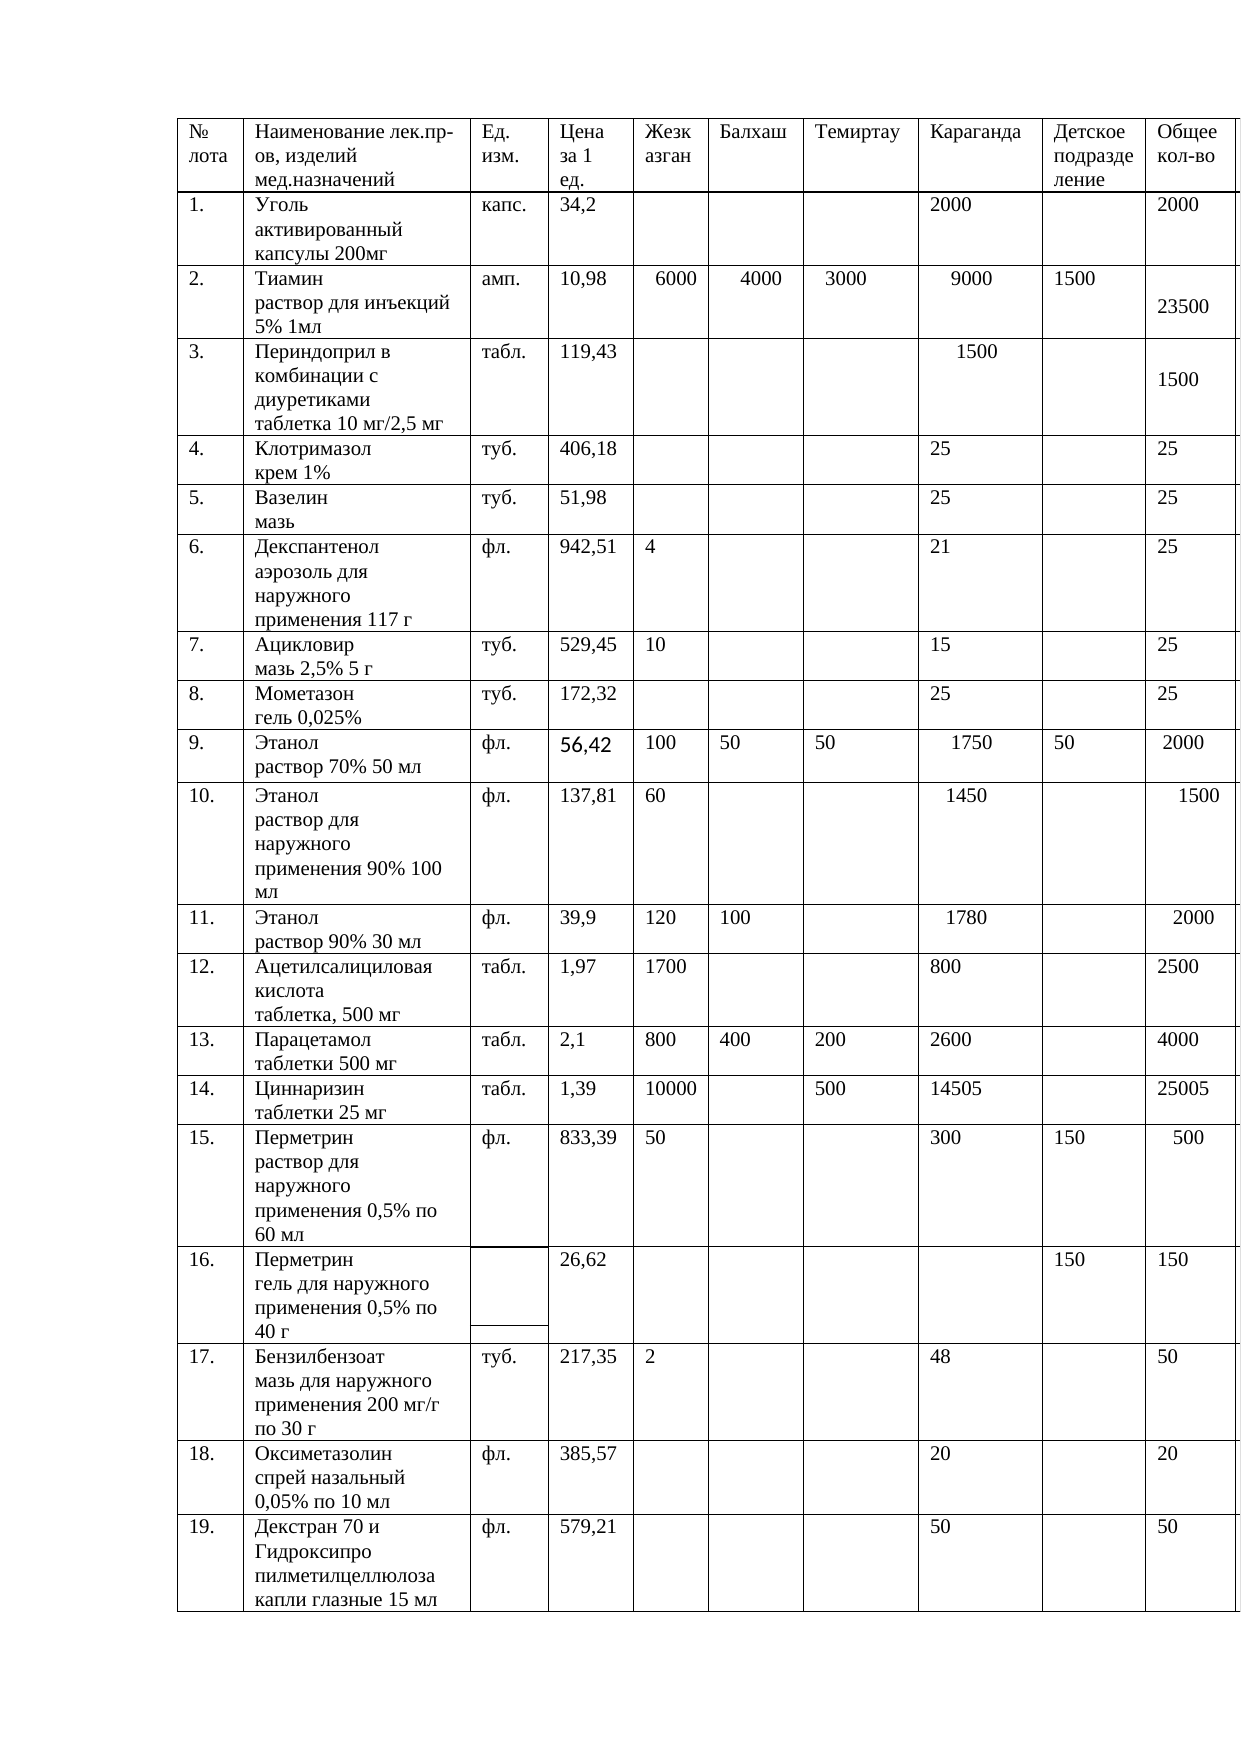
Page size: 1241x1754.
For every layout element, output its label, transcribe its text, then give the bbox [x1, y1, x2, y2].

table_cell 20 [1146, 1441, 1235, 1513]
table_cell 15. [178, 1125, 243, 1246]
table_cell 1450 [919, 783, 1042, 903]
table_cell Периндоприл в комбинации с диуретиками таблетка 10 мг/2,5 мг [244, 339, 470, 435]
table_cell капс. [471, 193, 548, 264]
table_cell 2600 [919, 1027, 1042, 1075]
table_header Ед. изм. [471, 119, 548, 191]
table_cell 120 [634, 905, 708, 953]
table_cell 150 [1043, 1125, 1145, 1246]
table_cell 1,97 [549, 954, 633, 1026]
table_cell [709, 339, 803, 435]
table_cell [1043, 1515, 1145, 1611]
table_header Общее кол-во [1146, 119, 1235, 191]
table_cell 9. [178, 730, 243, 782]
table_cell 50 [1043, 730, 1145, 782]
table_cell 1500 [919, 339, 1042, 435]
table_cell [709, 485, 803, 533]
table_cell Ацетилсалициловая кислота таблетка, 500 мг [244, 954, 470, 1026]
table_cell [1043, 1027, 1145, 1075]
table_cell 2. [178, 266, 243, 338]
table_cell 26,62 [549, 1247, 633, 1343]
table_cell Мометазон гель 0,025% [244, 681, 470, 729]
table_cell 9000 [919, 266, 1042, 338]
table_cell амп. [471, 266, 548, 338]
table_cell 529,45 [549, 632, 633, 680]
table_cell [804, 1247, 918, 1343]
table_cell [634, 1247, 708, 1343]
table_cell [804, 1344, 918, 1440]
table_cell 8. [178, 681, 243, 729]
table_cell туб. [471, 485, 548, 533]
table_cell 150 [1146, 1247, 1235, 1343]
table_cell [709, 783, 803, 903]
table_cell [804, 193, 918, 264]
table_cell 1780 [919, 905, 1042, 953]
table_cell фл. [471, 783, 548, 903]
table_cell 12. [178, 954, 243, 1026]
table_cell 2000 [1146, 193, 1235, 264]
table_cell 18. [178, 1441, 243, 1513]
table_cell 50 [634, 1125, 708, 1246]
table_cell [804, 954, 918, 1026]
table_cell [709, 1247, 803, 1343]
table_cell [1043, 436, 1145, 484]
table_cell [634, 485, 708, 533]
table_cell Этанол раствор для наружного применения 90% 100 мл [244, 783, 470, 903]
table_cell 51,98 [549, 485, 633, 533]
table_cell 400 [709, 1027, 803, 1075]
table_cell 4 [634, 535, 708, 631]
table_cell [804, 905, 918, 953]
table_cell 119,43 [549, 339, 633, 435]
table_cell 1500 [1146, 339, 1235, 435]
table_cell [1043, 905, 1145, 953]
table_cell табл. [471, 954, 548, 1026]
table_cell [709, 1344, 803, 1440]
table_cell [709, 1125, 803, 1246]
table_cell 406,18 [549, 436, 633, 484]
table_cell 217,35 [549, 1344, 633, 1440]
table_header Наименование лек.пр-ов, изделий мед.назначений [244, 119, 470, 191]
table_cell [804, 632, 918, 680]
table_cell [634, 339, 708, 435]
table_cell Тиамин раствор для инъекций 5% 1мл [244, 266, 470, 338]
table_cell Декстран 70 и Гидроксипро пилметилцеллюлоза капли глазные 15 мл [244, 1515, 470, 1611]
table_cell [1043, 485, 1145, 533]
table_cell 6. [178, 535, 243, 631]
table_cell фл. [471, 905, 548, 953]
table_header Жезказган [634, 119, 708, 191]
table_cell [471, 1326, 548, 1343]
table_cell [1043, 632, 1145, 680]
table_cell 150 [1043, 1247, 1145, 1343]
table_cell табл. [471, 1076, 548, 1124]
table_cell 800 [634, 1027, 708, 1075]
table_cell 25 [1146, 436, 1235, 484]
table_cell [1043, 535, 1145, 631]
table_cell 1500 [1043, 266, 1145, 338]
table_cell [919, 1247, 1042, 1343]
table_cell 385,57 [549, 1441, 633, 1513]
table_header Балхаш [709, 119, 803, 191]
table_cell Бензилбензоат мазь для наружного применения 200 мг/г по 30 г [244, 1344, 470, 1440]
table_cell Этанол раствор 90% 30 мл [244, 905, 470, 953]
table_cell Уголь активированный капсулы 200мг [244, 193, 470, 264]
table_cell Ацикловир мазь 2,5% 5 г [244, 632, 470, 680]
table_cell [1043, 954, 1145, 1026]
table_cell 25 [919, 436, 1042, 484]
table_cell 579,21 [549, 1515, 633, 1611]
table_cell туб. [471, 632, 548, 680]
table_cell [804, 1515, 918, 1611]
table_cell [709, 436, 803, 484]
table_cell 1,39 [549, 1076, 633, 1124]
table_cell 7. [178, 632, 243, 680]
table_cell 942,51 [549, 535, 633, 631]
table_cell 4000 [1146, 1027, 1235, 1075]
table_cell 4000 [709, 266, 803, 338]
table_cell Клотримазол крем 1% [244, 436, 470, 484]
table_cell [709, 535, 803, 631]
table_cell [709, 193, 803, 264]
table_cell [804, 339, 918, 435]
table_cell [804, 535, 918, 631]
table_cell 2000 [1146, 905, 1235, 953]
table_cell [1043, 339, 1145, 435]
table_cell 25 [919, 485, 1042, 533]
table_cell 56,42 [549, 730, 633, 782]
table_cell 19. [178, 1515, 243, 1611]
table_cell 1700 [634, 954, 708, 1026]
table_cell [709, 681, 803, 729]
table_cell Перметрин раствор для наружного применения 0,5% по 60 мл [244, 1125, 470, 1246]
table_cell [709, 1076, 803, 1124]
table_cell [1043, 1076, 1145, 1124]
table_cell Циннаризин таблетки 25 мг [244, 1076, 470, 1124]
table_cell 100 [634, 730, 708, 782]
table_cell 10. [178, 783, 243, 903]
table_cell 25 [1146, 681, 1235, 729]
table_cell 50 [804, 730, 918, 782]
table_cell [1043, 193, 1145, 264]
table_cell фл. [471, 1515, 548, 1611]
table_cell Парацетамол таблетки 500 мг [244, 1027, 470, 1075]
table_cell 25 [1146, 485, 1235, 533]
table_cell 1750 [919, 730, 1042, 782]
table_cell 172,32 [549, 681, 633, 729]
table_cell 100 [709, 905, 803, 953]
table_cell 5. [178, 485, 243, 533]
table_cell Вазелин мазь [244, 485, 470, 533]
table_cell туб. [471, 436, 548, 484]
table_cell 14505 [919, 1076, 1042, 1124]
table_cell фл. [471, 730, 548, 782]
table_cell 14. [178, 1076, 243, 1124]
table_cell 17. [178, 1344, 243, 1440]
table_cell 2000 [919, 193, 1042, 264]
table_cell табл. [471, 1027, 548, 1075]
table_cell фл. [471, 1125, 548, 1246]
table_cell 60 [634, 783, 708, 903]
table_cell табл. [471, 339, 548, 435]
table_cell [634, 193, 708, 264]
table_cell [804, 1441, 918, 1513]
table_cell Декспантенол аэрозоль для наружного применения 117 г [244, 535, 470, 631]
table_cell 13. [178, 1027, 243, 1075]
table_cell 34,2 [549, 193, 633, 264]
table_cell 6000 [634, 266, 708, 338]
table_cell 25 [1146, 632, 1235, 680]
table_cell 200 [804, 1027, 918, 1075]
table_cell 1500 [1146, 783, 1235, 903]
table_cell 2,1 [549, 1027, 633, 1075]
table_cell 25005 [1146, 1076, 1235, 1124]
table_cell [634, 1441, 708, 1513]
table_cell [709, 1441, 803, 1513]
table_cell [804, 681, 918, 729]
table_header Темиртау [804, 119, 918, 191]
table_cell [1043, 681, 1145, 729]
table_cell 50 [1146, 1515, 1235, 1611]
table_header Детское подразделение [1043, 119, 1145, 191]
table_cell [804, 485, 918, 533]
table_cell [709, 632, 803, 680]
table_cell [1043, 783, 1145, 903]
table_cell 50 [1146, 1344, 1235, 1440]
table_cell фл. [471, 535, 548, 631]
table_cell 2500 [1146, 954, 1235, 1026]
table_cell [709, 1515, 803, 1611]
table_cell 50 [919, 1515, 1042, 1611]
table_cell 800 [919, 954, 1042, 1026]
table_cell фл. [471, 1441, 548, 1513]
table_cell 300 [919, 1125, 1042, 1246]
table_cell 3000 [804, 266, 918, 338]
table_cell 2000 [1146, 730, 1235, 782]
table_cell 10,98 [549, 266, 633, 338]
table_cell [804, 783, 918, 903]
table_cell 16. [178, 1247, 243, 1343]
table_cell Перметрин гель для наружного применения 0,5% по 40 г [244, 1247, 470, 1343]
table_cell [804, 1125, 918, 1246]
table_cell 50 [709, 730, 803, 782]
table_cell 833,39 [549, 1125, 633, 1246]
table_cell 137,81 [549, 783, 633, 903]
table_cell 23500 [1146, 266, 1235, 338]
table_cell 1. [178, 193, 243, 264]
table_header № лота [178, 119, 243, 191]
table_cell [634, 681, 708, 729]
table_cell 25 [1146, 535, 1235, 631]
table_cell 2 [634, 1344, 708, 1440]
table_cell 4. [178, 436, 243, 484]
table_cell 3. [178, 339, 243, 435]
table_cell 48 [919, 1344, 1042, 1440]
table_cell [1043, 1344, 1145, 1440]
table_header Цена за 1 ед. [549, 119, 633, 191]
table_cell 11. [178, 905, 243, 953]
table_cell 21 [919, 535, 1042, 631]
table_cell 10000 [634, 1076, 708, 1124]
table_cell туб. [471, 681, 548, 729]
table_cell [634, 436, 708, 484]
table_cell 500 [804, 1076, 918, 1124]
table_cell 15 [919, 632, 1042, 680]
table_cell 20 [919, 1441, 1042, 1513]
table_cell 39,9 [549, 905, 633, 953]
table_cell 500 [1146, 1125, 1235, 1246]
table_cell 25 [919, 681, 1042, 729]
table_cell Оксиметазолин спрей назальный 0,05% по 10 мл [244, 1441, 470, 1513]
table_cell [1043, 1441, 1145, 1513]
table_cell [471, 1248, 548, 1325]
table_cell [634, 1515, 708, 1611]
table_header Караганда [919, 119, 1042, 191]
table_cell 10 [634, 632, 708, 680]
table_cell [709, 954, 803, 1026]
table_cell туб. [471, 1344, 548, 1440]
table_cell Этанол раствор 70% 50 мл [244, 730, 470, 782]
table_cell [804, 436, 918, 484]
